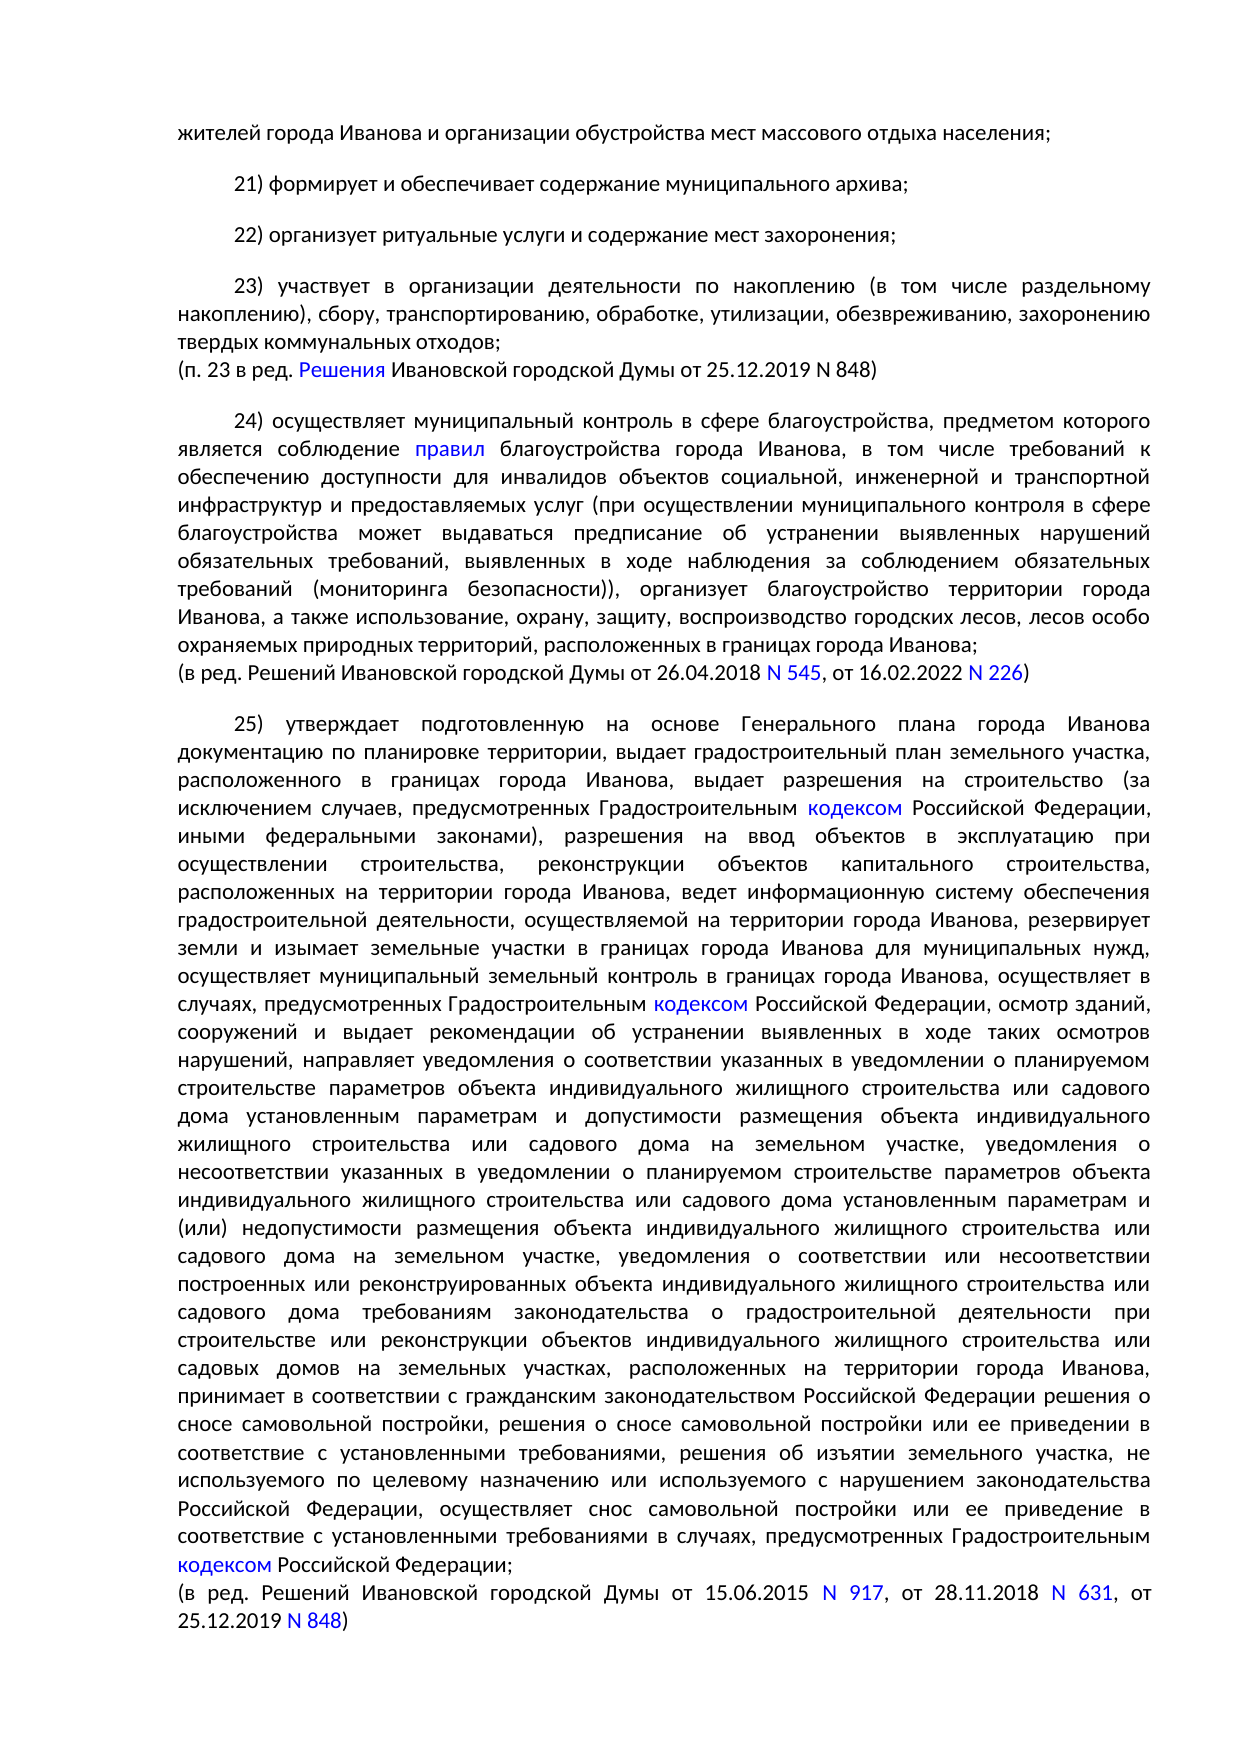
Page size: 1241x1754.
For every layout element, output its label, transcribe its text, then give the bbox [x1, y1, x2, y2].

text 24) осуществляет муниципальный контроль в сфере благоустройства, предметом которого является соблюдение правил благоустройства города Иванова, в том числе требований к обеспечению доступности для инвалидов объектов социальной, инженерной и транспортной инфраструктур и предоставляемых услуг (при осуществлении муниципального контроля в сфере благоустройства может выдаваться предписание об устранении выявленных нарушений обязательных требований, выявленных в ходе наблюдения за соблюдением обязательных требований (мониторинга безопасности)), организует благоустройство территории города Иванова, а также использование, охрану, защиту, воспроизводство городских лесов, лесов особо охраняемых природных территорий, расположенных в границах города Иванова; [177, 406, 1152, 658]
text 21) формирует и обеспечивает содержание муниципального архива; [177, 169, 1152, 197]
text 22) организует ритуальные услуги и содержание мест захоронения; [177, 220, 1152, 248]
text 25) утверждает подготовленную на основе Генерального плана города Иванова документацию по планировке территории, выдает градостроительный план земельного участка, расположенного в границах города Иванова, выдает разрешения на строительство (за исключением случаев, предусмотренных Градостроительным кодексом Российской Федерации, иными федеральными законами), разрешения на ввод объектов в эксплуатацию при осуществлении строительства, реконструкции объектов капитального строительства, расположенных на территории города Иванова, ведет информационную систему обеспечения градостроительной деятельности, осуществляемой на территории города Иванова, резервирует земли и изымает земельные участки в границах города Иванова для муниципальных нужд, осуществляет муниципальный земельный контроль в границах города Иванова, осуществляет в случаях, предусмотренных Градостроительным кодексом Российской Федерации, осмотр зданий, сооружений и выдает рекомендации об устранении выявленных в ходе таких осмотров нарушений, направляет уведомления о соответствии указанных в уведомлении о планируемом строительстве параметров объекта индивидуального жилищного строительства или садового дома установленным параметрам и допустимости размещения объекта индивидуального жилищного строительства или садового дома на земельном участке, уведомления о несоответствии указанных в уведомлении о планируемом строительстве параметров объекта индивидуального жилищного строительства или садового дома установленным параметрам и (или) недопустимости размещения объекта индивидуального жилищного строительства или садового дома на земельном участке, уведомления о соответствии или несоответствии построенных или реконструированных объекта индивидуального жилищного строительства или садового дома требованиям законодательства о градостроительной деятельности при строительстве или реконструкции объектов индивидуального жилищного строительства или садовых домов на земельных участках, расположенных на территории города Иванова, принимает в соответствии с гражданским законодательством Российской Федерации решения о сносе самовольной постройки, решения о сносе самовольной постройки или ее приведении в соответствие с установленными требованиями, решения об изъятии земельного участка, не используемого по целевому назначению или используемого с нарушением законодательства Российской Федерации, осуществляет снос самовольной постройки или ее приведение в соответствие с установленными требованиями в случаях, предусмотренных Градостроительным кодексом Российской Федерации; [177, 709, 1152, 1578]
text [177, 118, 1152, 146]
text (в ред. Решений Ивановской городской Думы от 26.04.2018 N 545, от 16.02.2022 N 226) [177, 658, 1152, 686]
text 23) участвует в организации деятельности по накоплению (в том числе раздельному накоплению), сбору, транспортированию, обработке, утилизации, обезвреживанию, захоронению твердых коммунальных отходов; [177, 271, 1152, 355]
text (п. 23 в ред. Решения Ивановской городской Думы от 25.12.2019 N 848) [177, 355, 1152, 383]
text (в ред. Решений Ивановской городской Думы от 15.06.2015 N 917, от 28.11.2018 N 631, от 25.12.2019 N 848) [177, 1578, 1152, 1634]
